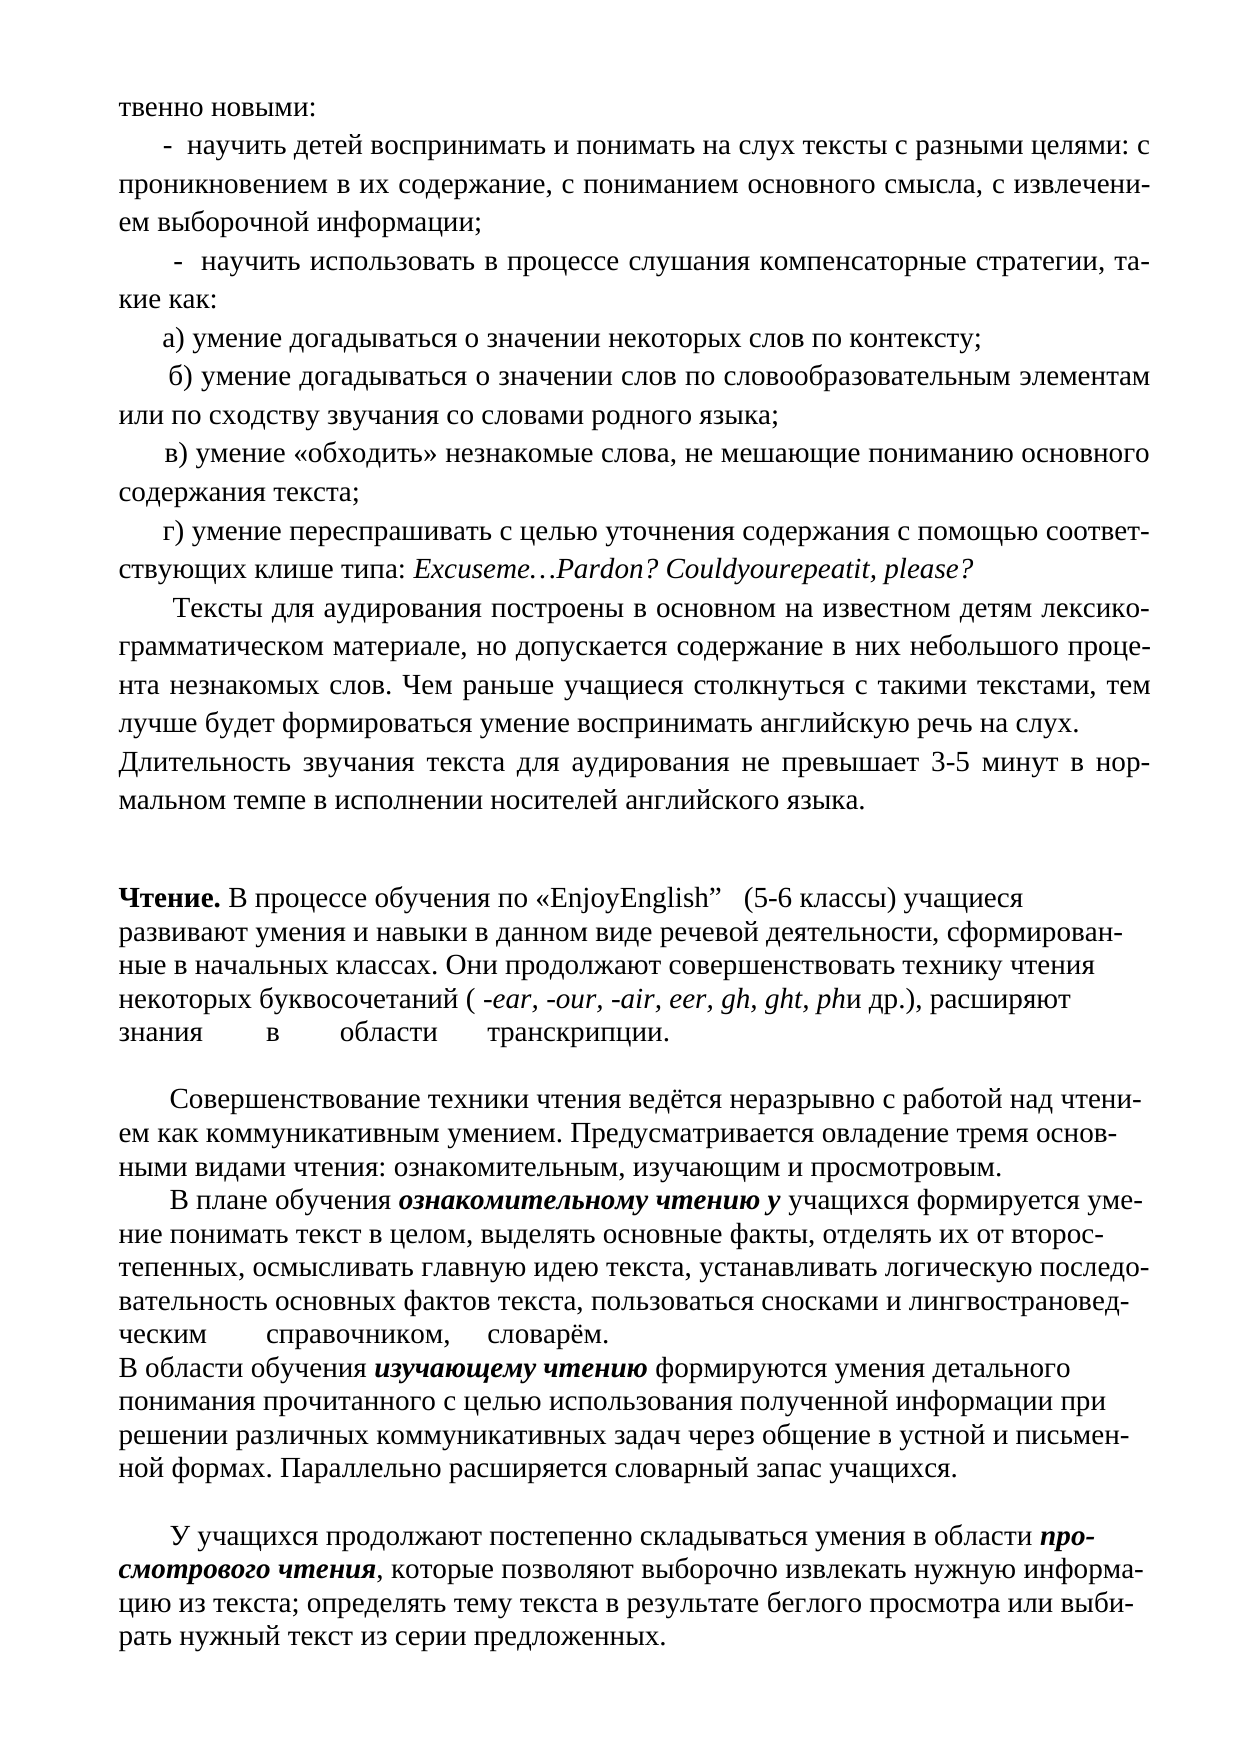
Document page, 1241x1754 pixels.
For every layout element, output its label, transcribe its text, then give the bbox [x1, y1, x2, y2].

text Тексты для аудирования построены в основном на известном детям лексико-грамматическом материале, но допускается содержание в них небольшого проце-нта незнакомых слов. Чем раньше учащиеся столкнуться с такими текстами, тем лучше будет формироваться умение воспринимать английскую речь на слух. [118, 590, 1152, 739]
text б) умение догадываться о значении слов по словообразовательным элементам или по сходству звучания со словами родного языка; [118, 358, 1152, 431]
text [118, 880, 1152, 1652]
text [118, 89, 1152, 122]
text а) умение догадываться о значении некоторых слов по контексту; [118, 320, 1152, 353]
text - научить использовать в процессе слушания компенсаторные стратегии, та-кие как: [118, 243, 1152, 315]
text в) умение «обходить» незнакомые слова, не мешающие пониманию основного содержания текста; [118, 436, 1152, 508]
text Длительность звучания текста для аудирования не превышает 3-5 минут в нор-мальном темпе в исполнении носителей английского языка. [118, 744, 1152, 816]
text - научить детей воспринимать и понимать на слух тексты с разными целями: с проникновением в их содержание, с пониманием основного смысла, с извлечени-ем выборочной информации; [118, 127, 1152, 238]
text г) умение переспрашивать с целью уточнения содержания с помощью соответ-ствующих клише типа: Excuseme…Pardon? Couldyourepeatit, please? [118, 513, 1152, 585]
